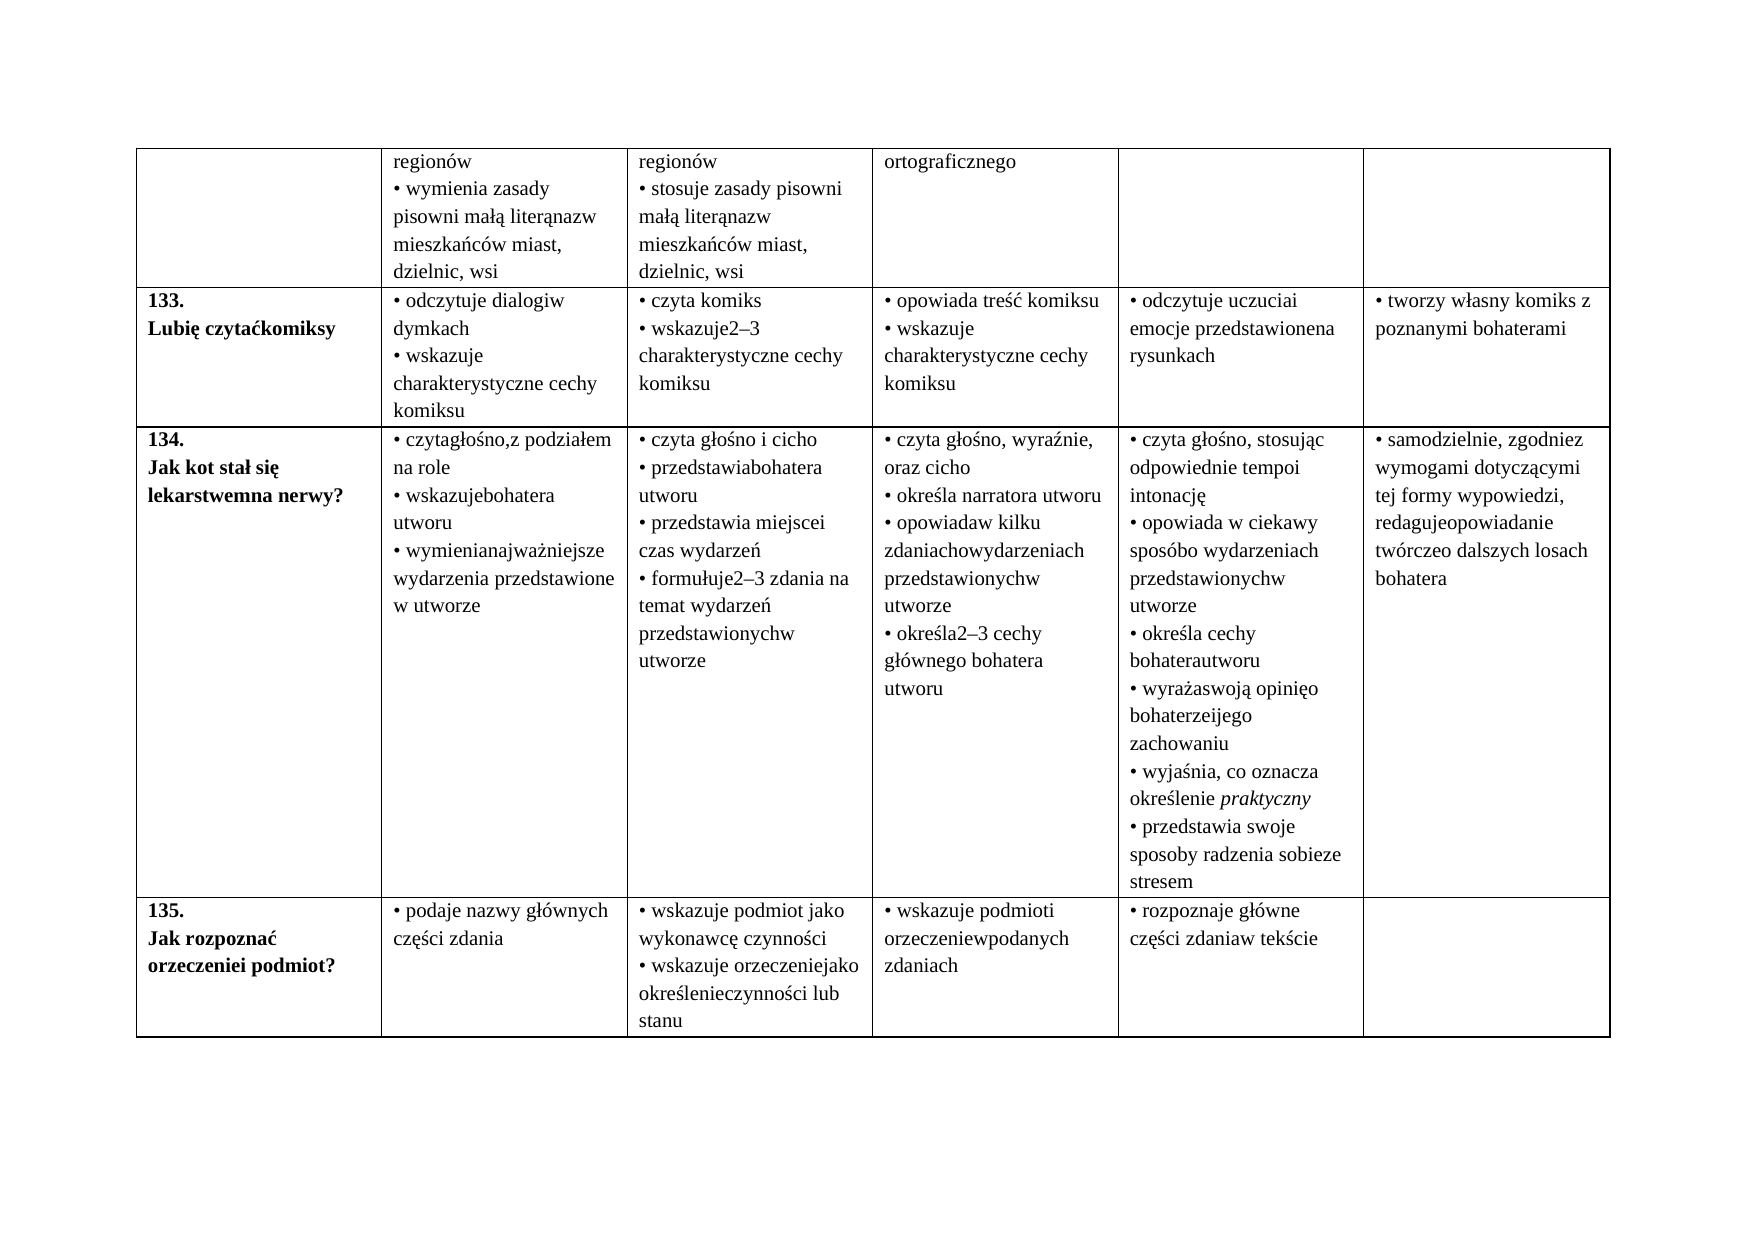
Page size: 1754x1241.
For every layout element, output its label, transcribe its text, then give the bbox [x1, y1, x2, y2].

table_cell • samodzielnie, zgodniez wymogami dotyczącymi tej formy wypowiedzi, redagujeopowiadanie twórczeo dalszych losach bohatera [1364, 428, 1609, 897]
table_cell • czyta głośno i cicho • przedstawiabohatera utworu • przedstawia miejscei czas wydarzeń • formułuje2–3 zdania na temat wydarzeń przedstawionychw utworze [628, 428, 872, 897]
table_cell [1119, 149, 1363, 287]
table_cell [1364, 898, 1609, 1036]
table_cell • wskazuje podmioti orzeczeniewpodanych zdaniach [873, 898, 1118, 1036]
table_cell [137, 149, 381, 287]
table_cell • rozpoznaje główne części zdaniaw tekście [1119, 898, 1363, 1036]
table_cell 133. Lubię czytaćkomiksy [137, 288, 381, 426]
table_cell • czytagłośno,z podziałem na role • wskazujebohatera utworu • wymienianajważniejsze wydarzenia przedstawione w utworze [382, 428, 627, 897]
table_cell • czyta głośno, wyraźnie, oraz cicho • określa narratora utworu • opowiadaw kilku zdaniachowydarzeniach przedstawionychw utworze • określa2–3 cechy głównego bohatera utworu [873, 428, 1118, 897]
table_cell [873, 149, 1118, 287]
table_cell • podaje nazwy głównych części zdania [382, 898, 627, 1036]
table_cell • opowiada treść komiksu • wskazuje charakterystyczne cechy komiksu [873, 288, 1118, 426]
table_cell • odczytuje uczuciai emocje przedstawionena rysunkach [1119, 288, 1363, 426]
table_cell • czyta głośno, stosując odpowiednie tempoi intonację • opowiada w ciekawy sposóbo wydarzeniach przedstawionychw utworze • określa cechy bohaterautworu • wyrażaswoją opinięo bohaterzeijego zachowaniu • wyjaśnia, co oznacza określenie praktyczny • przedstawia swoje sposoby radzenia sobieze stresem [1119, 428, 1363, 897]
table_cell • wskazuje podmiot jako wykonawcę czynności • wskazuje orzeczeniejako określenieczynności lub stanu [628, 898, 872, 1036]
table_cell • odczytuje dialogiw dymkach • wskazuje charakterystyczne cechy komiksu [382, 288, 627, 426]
table_cell • czyta komiks • wskazuje2–3 charakterystyczne cechy komiksu [628, 288, 872, 426]
table_cell • tworzy własny komiks z poznanymi bohaterami [1364, 288, 1609, 426]
table_cell 135. Jak rozpoznać orzeczeniei podmiot? [137, 898, 381, 1036]
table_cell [382, 149, 627, 287]
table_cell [628, 149, 872, 287]
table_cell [1364, 149, 1609, 287]
table_cell 134. Jak kot stał się lekarstwemna nerwy? [137, 428, 381, 897]
